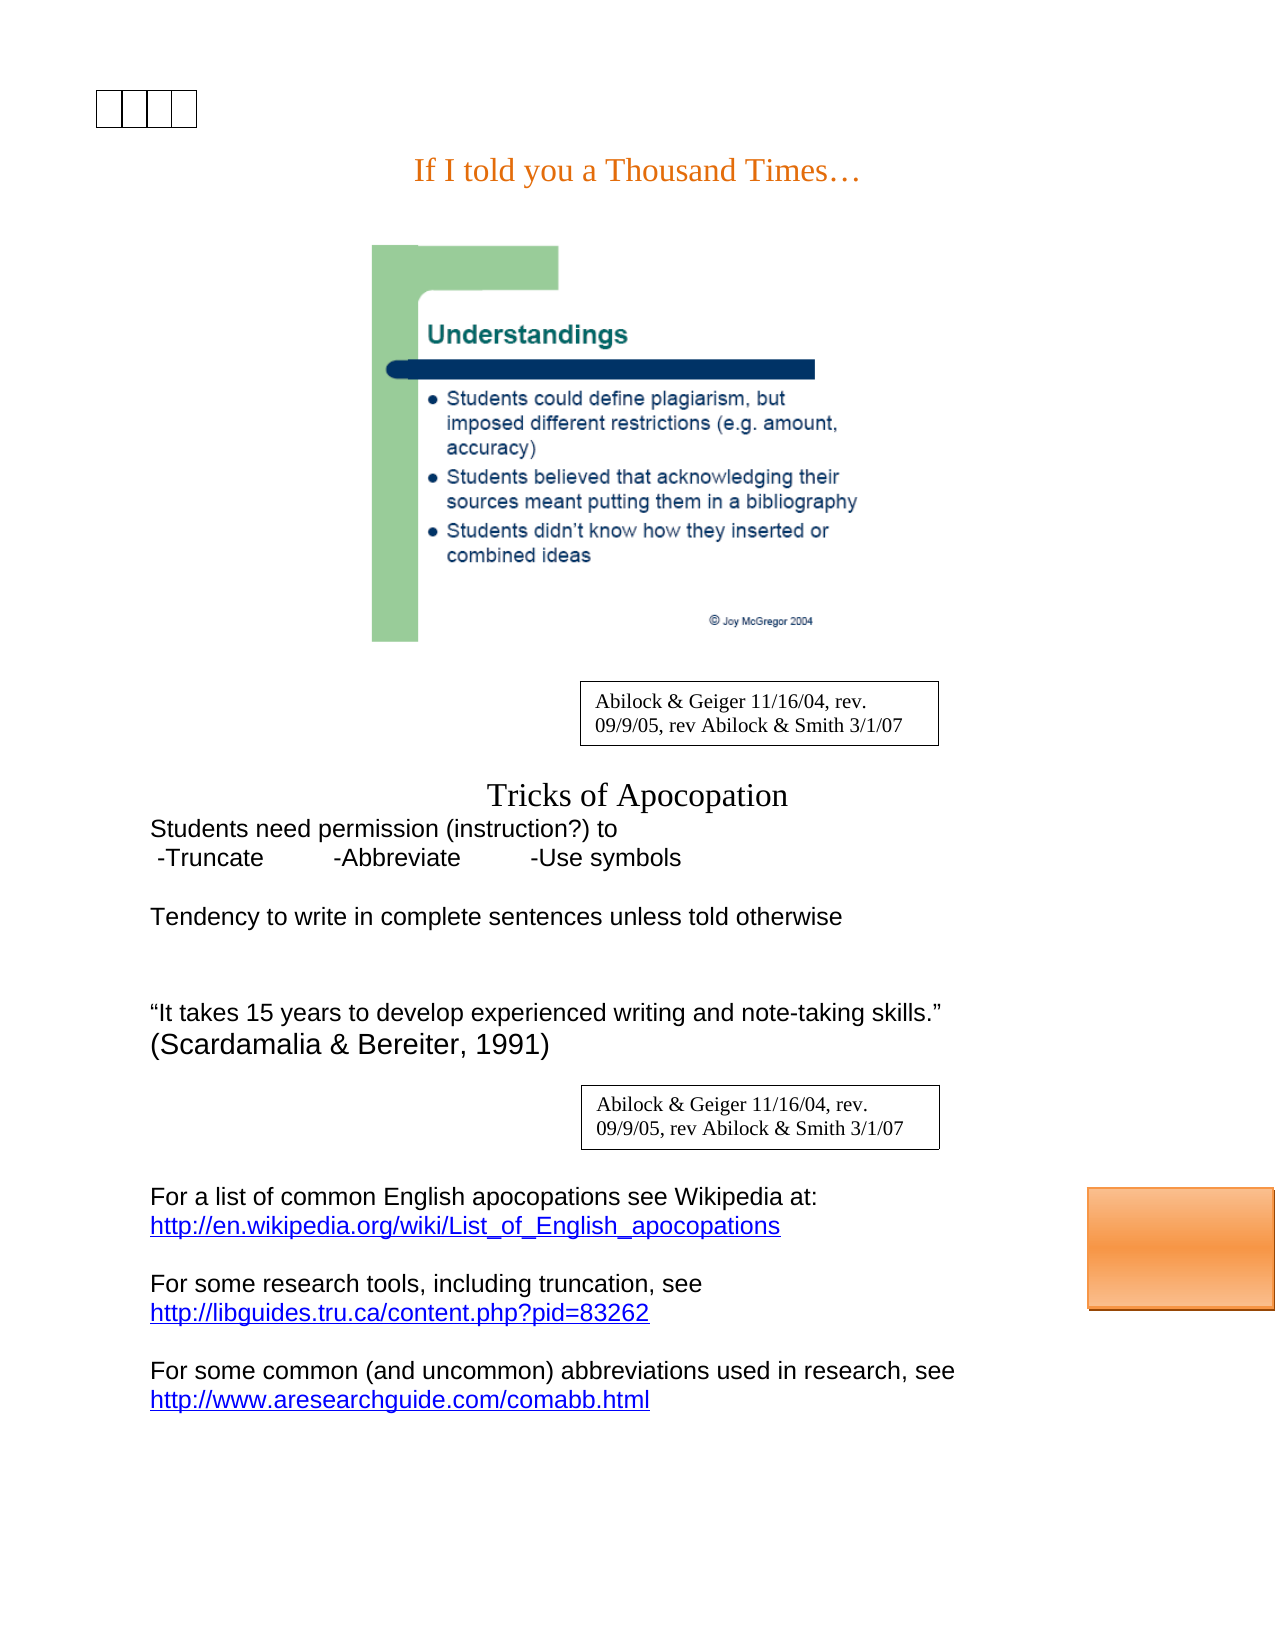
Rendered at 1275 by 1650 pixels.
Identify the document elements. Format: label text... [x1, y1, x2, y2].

text http://www.aresearchguide.com/comabb.html [150, 1385, 1125, 1414]
text Tendency to write in complete sentences unless told otherwise [150, 901, 1125, 930]
text Students need permission (instruction?) to [150, 814, 1125, 843]
text -Truncate -Abbreviate -Use symbols [150, 843, 1125, 872]
text http://en.wikipedia.org/wiki/List_of_English_apocopations [150, 1211, 1087, 1239]
text http://libguides.tru.ca/content.php?pid=83262 [150, 1298, 1125, 1327]
text “It takes 15 years to develop experienced writing and note-taking skills.” (Scardamalia & Bereiter, 1991) [150, 998, 1125, 1060]
text Tricks of Apocopation [150, 776, 1125, 814]
text For some common (and uncommon) abbreviations used in research, see [150, 1356, 1125, 1385]
text If I told you a Thousand Times… [150, 150, 1125, 188]
text For a list of common English apocopations see Wikipedia at: [150, 1182, 1125, 1210]
text For some research tools, including truncation, see [150, 1269, 1087, 1297]
